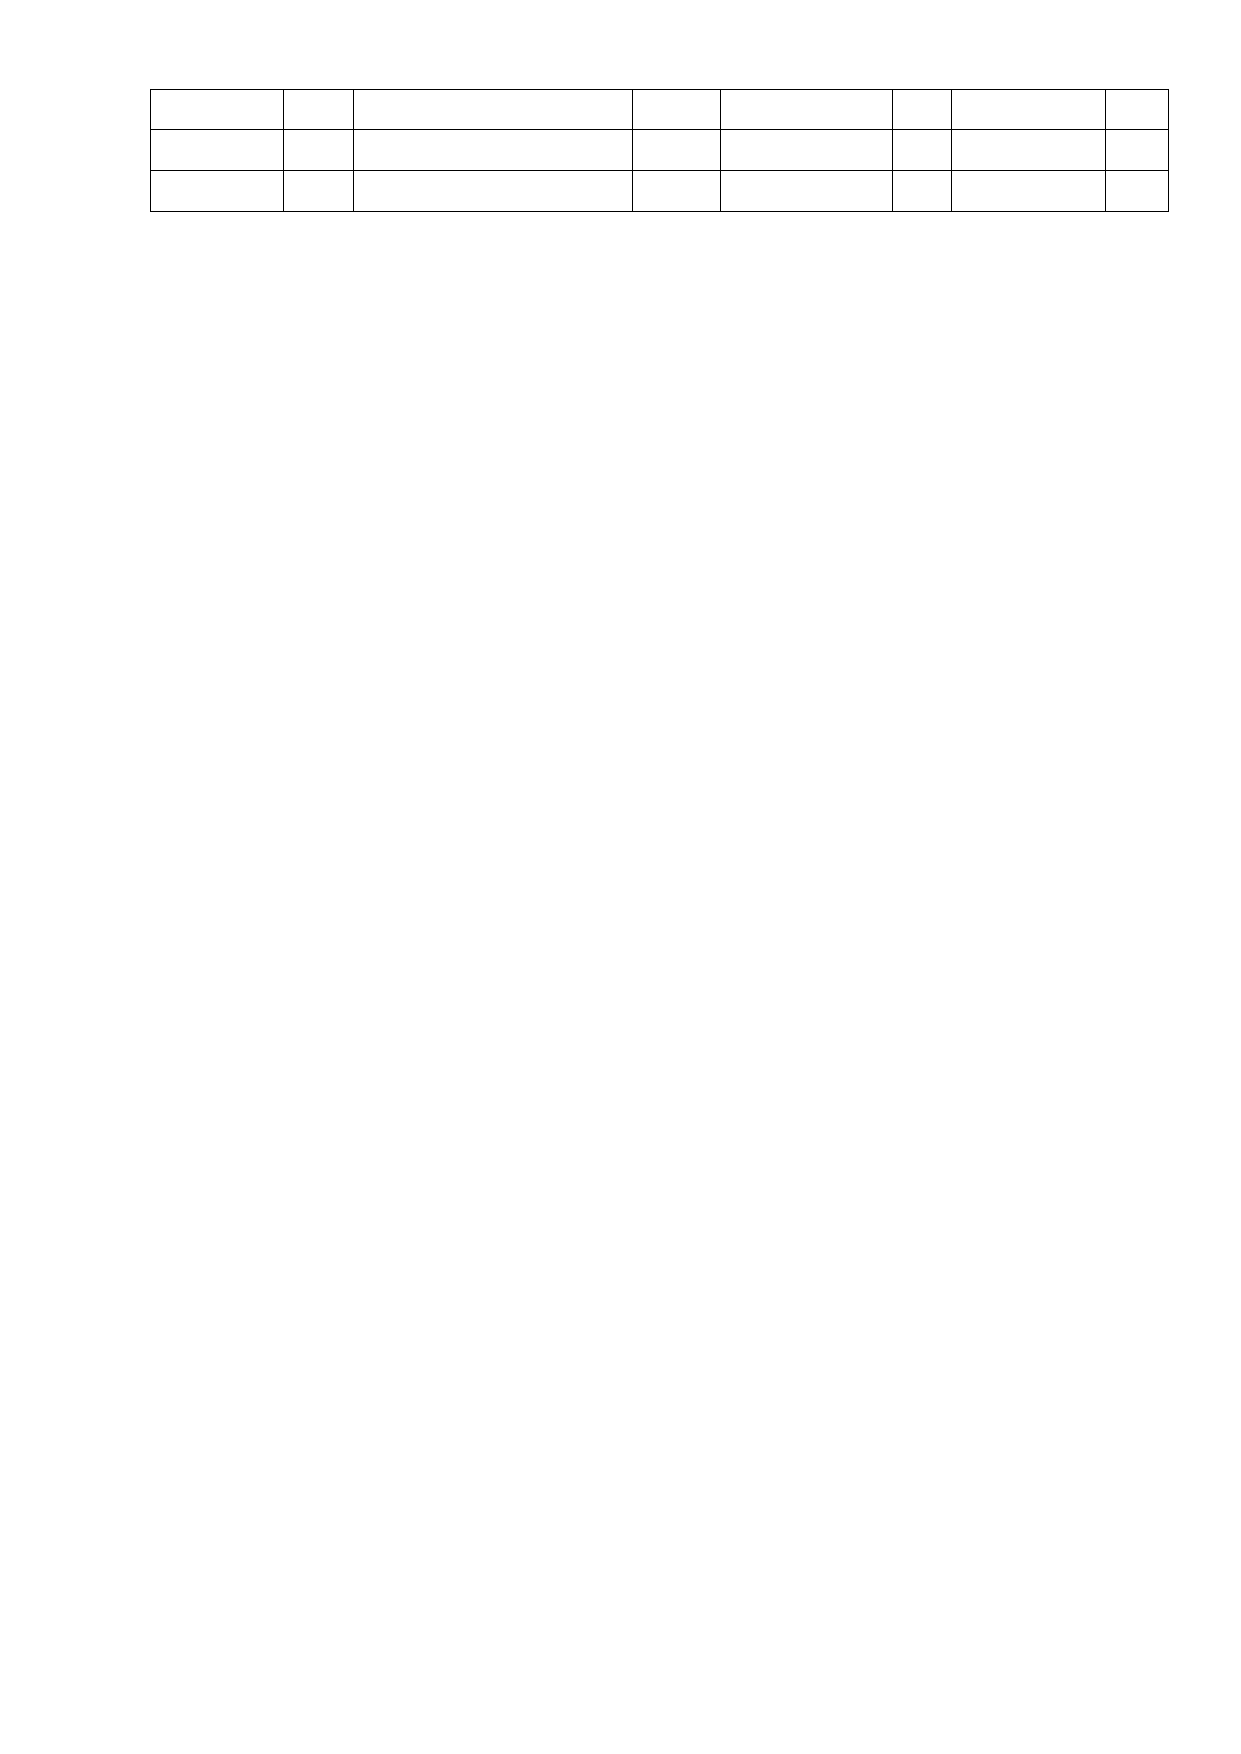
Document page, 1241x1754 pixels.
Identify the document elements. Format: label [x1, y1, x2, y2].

table_cell [151, 130, 283, 170]
table_cell [1106, 90, 1168, 129]
table_cell [721, 171, 892, 211]
table_cell [893, 90, 951, 129]
table_cell [893, 130, 951, 170]
table_cell [893, 171, 951, 211]
table_cell [284, 90, 353, 129]
table_cell [1106, 171, 1168, 211]
table_cell [354, 130, 632, 170]
table_cell [721, 130, 892, 170]
table_cell [1106, 130, 1168, 170]
table_cell [151, 171, 283, 211]
table_cell [284, 171, 353, 211]
table_cell [721, 90, 892, 129]
table_cell [633, 130, 720, 170]
table_cell [151, 90, 283, 129]
table_cell [284, 130, 353, 170]
table_cell [952, 130, 1105, 170]
table_cell [952, 90, 1105, 129]
table_cell [354, 90, 632, 129]
table_cell [354, 171, 632, 211]
table_cell [952, 171, 1105, 211]
table_cell [633, 171, 720, 211]
table_cell [633, 90, 720, 129]
